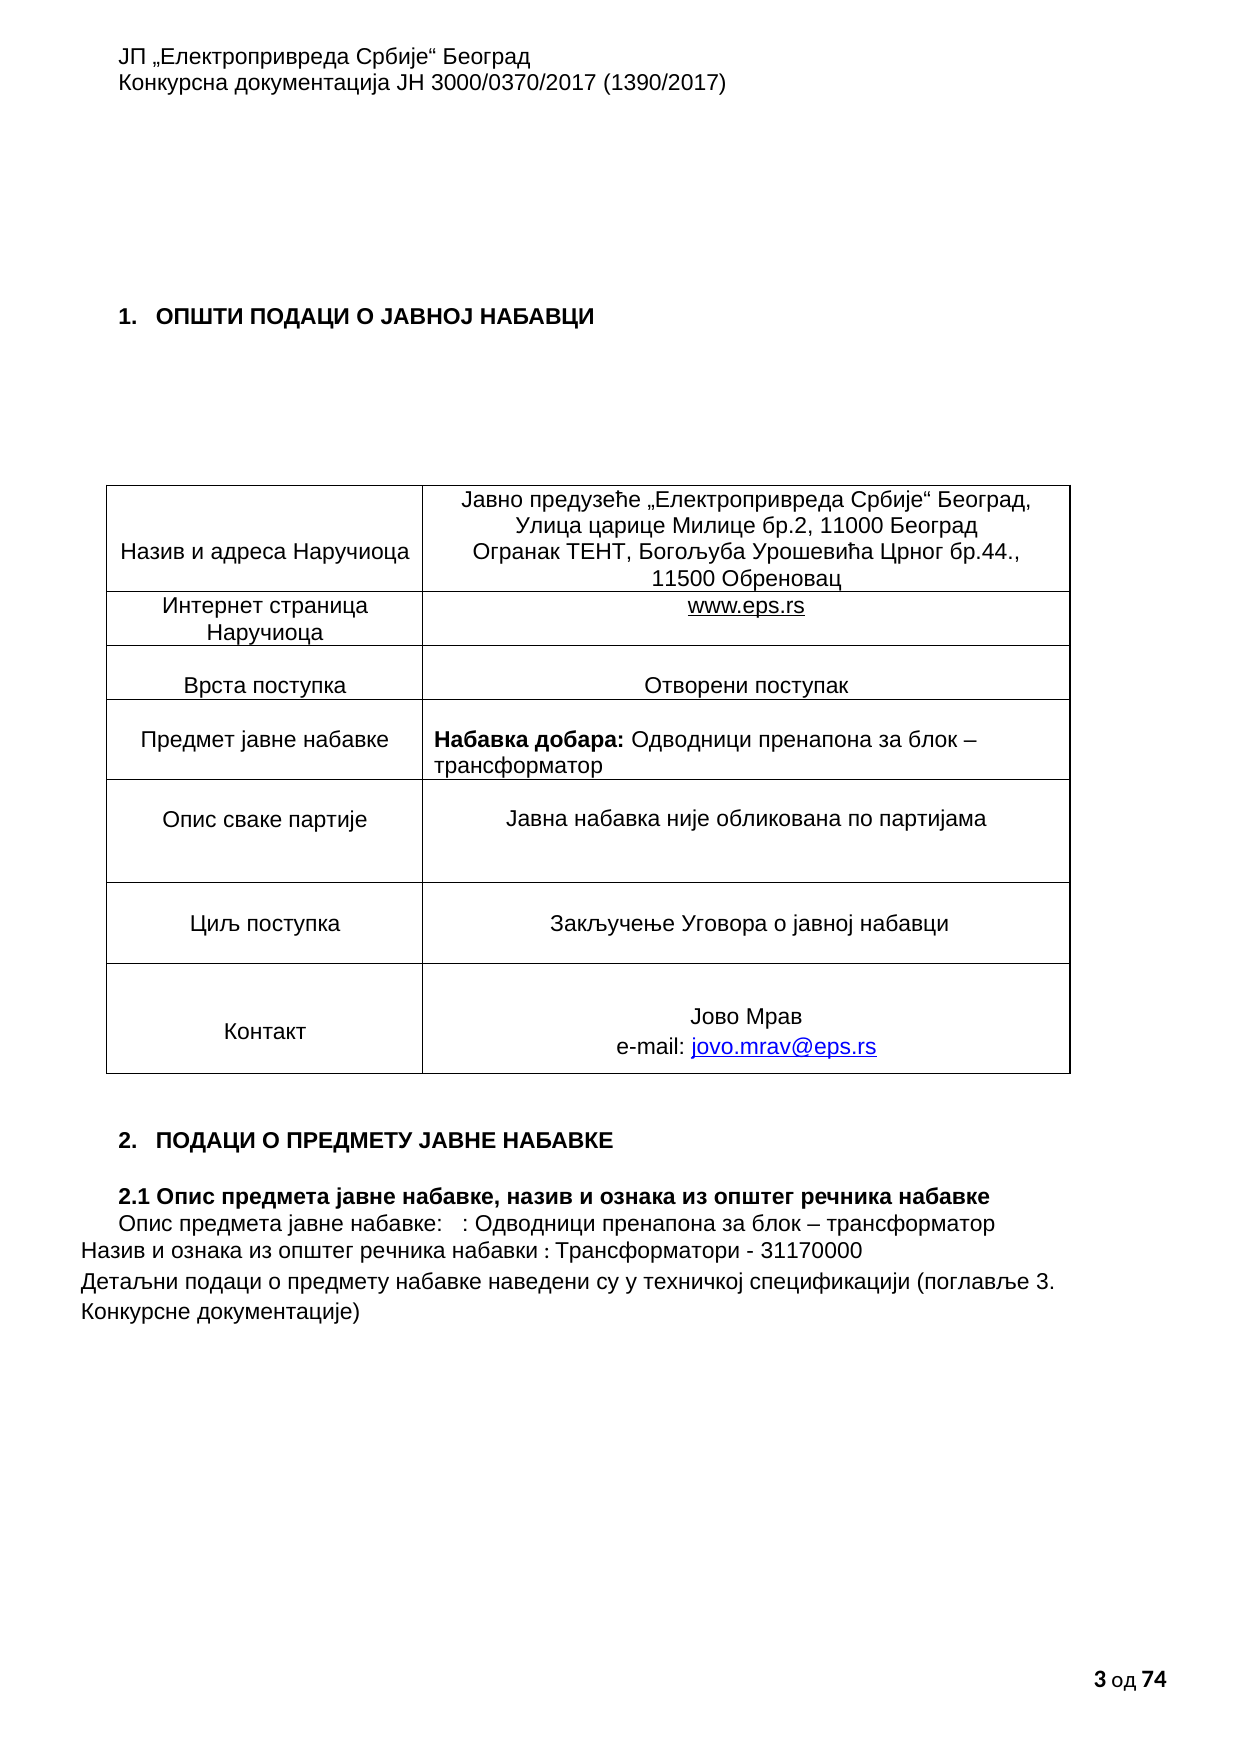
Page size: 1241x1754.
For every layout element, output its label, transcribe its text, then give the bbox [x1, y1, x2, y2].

table_cell Контакт [107, 964, 422, 1072]
text Назив и ознака из општег речника набавки : Трансформатори - 31170000 [81, 1236, 1168, 1264]
list ОПШТИ ПОДАЦИ О ЈАВНОЈ НАБАВЦИ [118, 303, 1166, 329]
table_cell Отворени поступак [423, 646, 1069, 698]
text Опис предмета јавне набавке: : Одводници пренапона за блок – трансформатор [118, 1209, 1166, 1236]
text Детаљни подаци о предмету набавке наведени су у техничкој спецификацији (поглавље 3. Конкурсне документације) [81, 1268, 1168, 1324]
table_header Јавно предузеће „Електропривреда Србије“ Београд, Улица царице Милице бр.2, 11000 Београд Огранак ТЕНТ, Богољуба Урошевића Црног бр.44., 11500 Обреновац [423, 486, 1069, 591]
table_cell Врста поступка [107, 646, 422, 698]
table_cell Предмет јавне набавке [107, 700, 422, 779]
table_cell Закључење Уговора о јавној набавци [423, 883, 1069, 962]
table_cell Набавка добара: Одводници пренапона за блок – трансформатор [423, 700, 1069, 779]
table_cell www.eps.rs [423, 592, 1069, 645]
list ПОДАЦИ О ПРЕДМЕТУ ЈАВНЕ НАБАВКЕ [118, 1127, 1166, 1153]
table_cell Jавна набавка није обликована по партијама [423, 780, 1069, 882]
table_cell Интернет страница Наручиоца [107, 592, 422, 645]
table_cell Јово Мрав e-mail: jovo.mrav@eps.rs [423, 964, 1069, 1072]
table_cell Циљ поступка [107, 883, 422, 962]
table_header Назив и адреса Наручиоца [107, 486, 422, 591]
text 2.1 Опис предмета јавне набавке, назив и ознака из општег речника набавке [118, 1183, 1166, 1209]
table_cell Опис сваке партије [107, 780, 422, 882]
